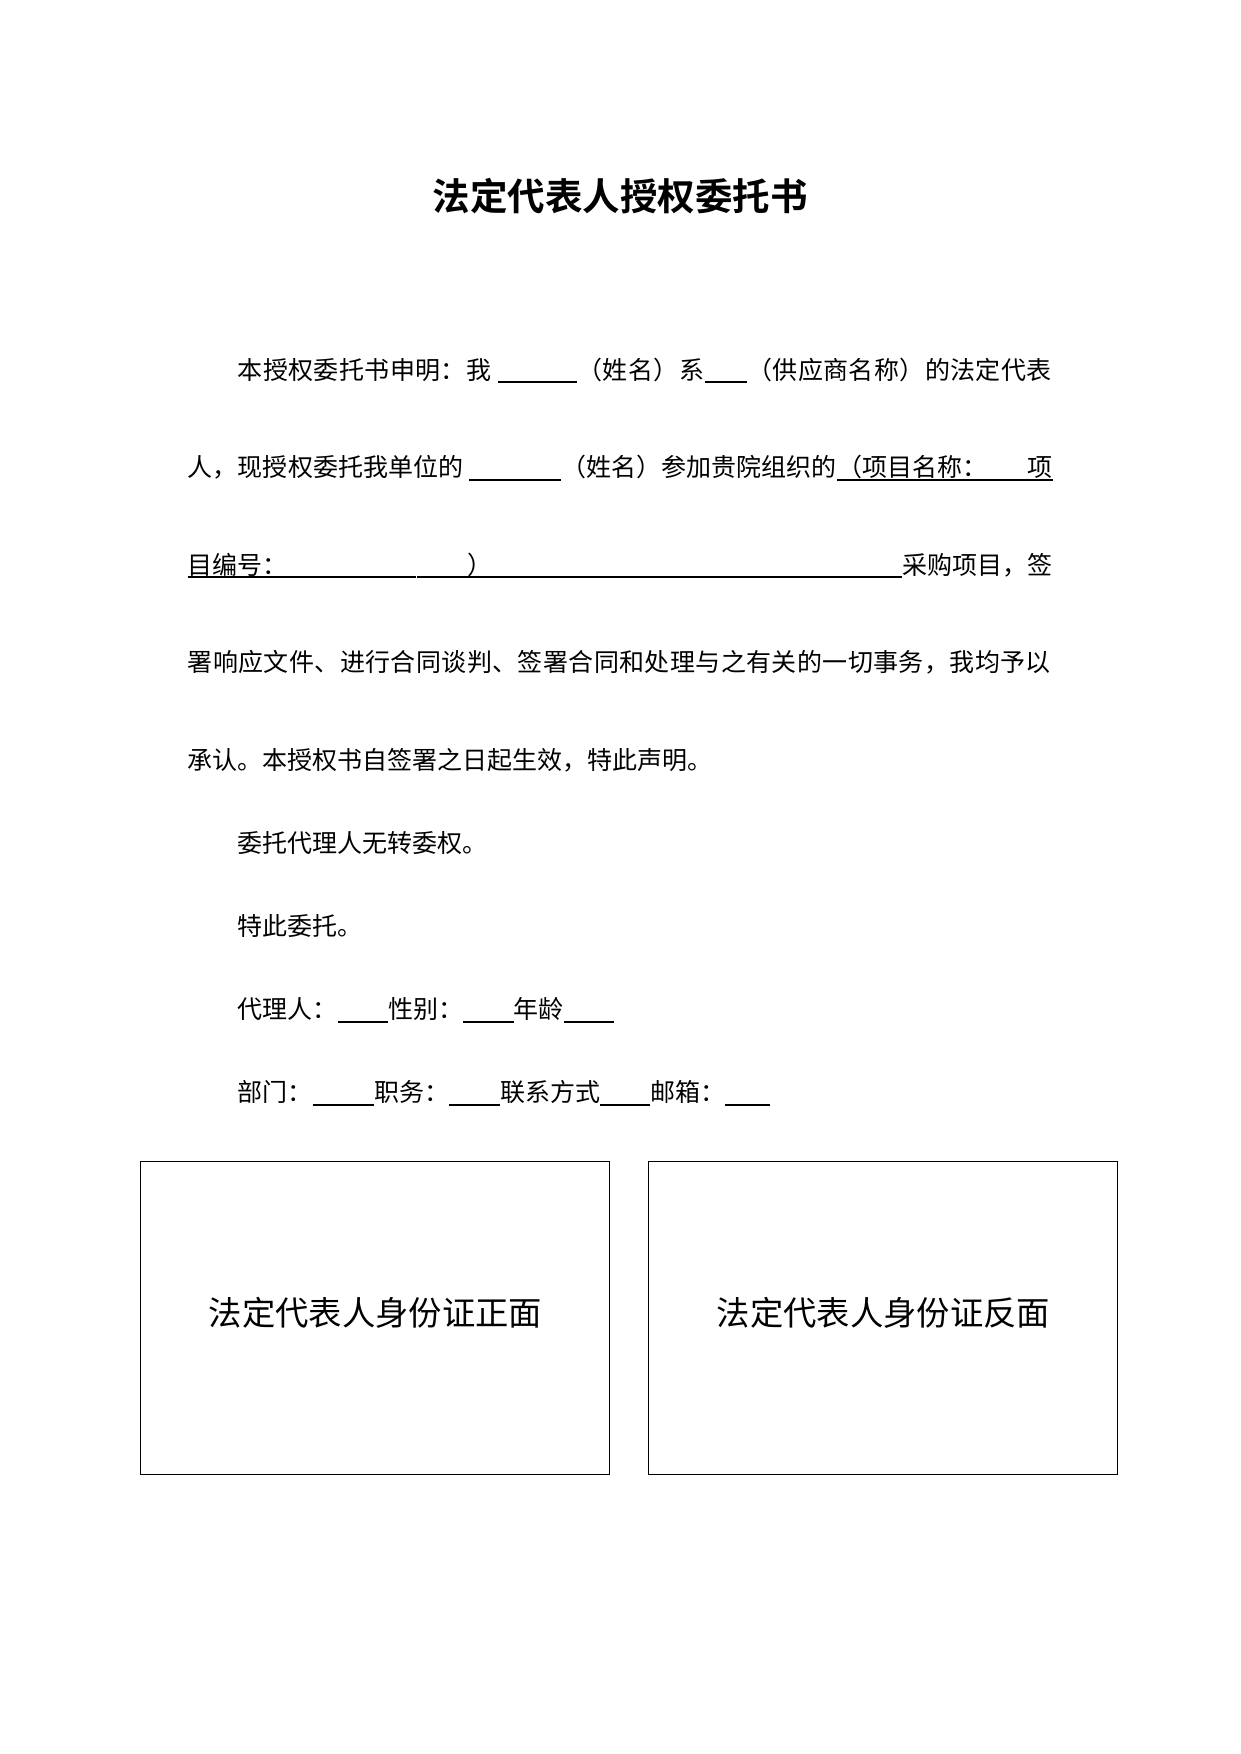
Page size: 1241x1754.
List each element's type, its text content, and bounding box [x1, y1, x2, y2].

text 代理人： 性别： 年龄 [187, 975, 1053, 1040]
text 法定代表人授权委托书 [187, 162, 1053, 227]
text 委托代理人无转委权。 [187, 809, 1053, 874]
text 部门： 职务： 联系方式 邮箱： [187, 1058, 1053, 1123]
text 特此委托。 [187, 892, 1053, 957]
text 本授权委托书申明：我 （姓名）系 （供应商名称）的法定代表人，现授权委托我单位的 （姓名）参加贵院组织的（项目名称： 项目编号： ） 采购项目，签署响应文件、进行合同谈判、签署合同和处理与之有关的一切事务，我均予以承认。本授权书自签署之日起生效，特此声明。 [187, 336, 1053, 791]
